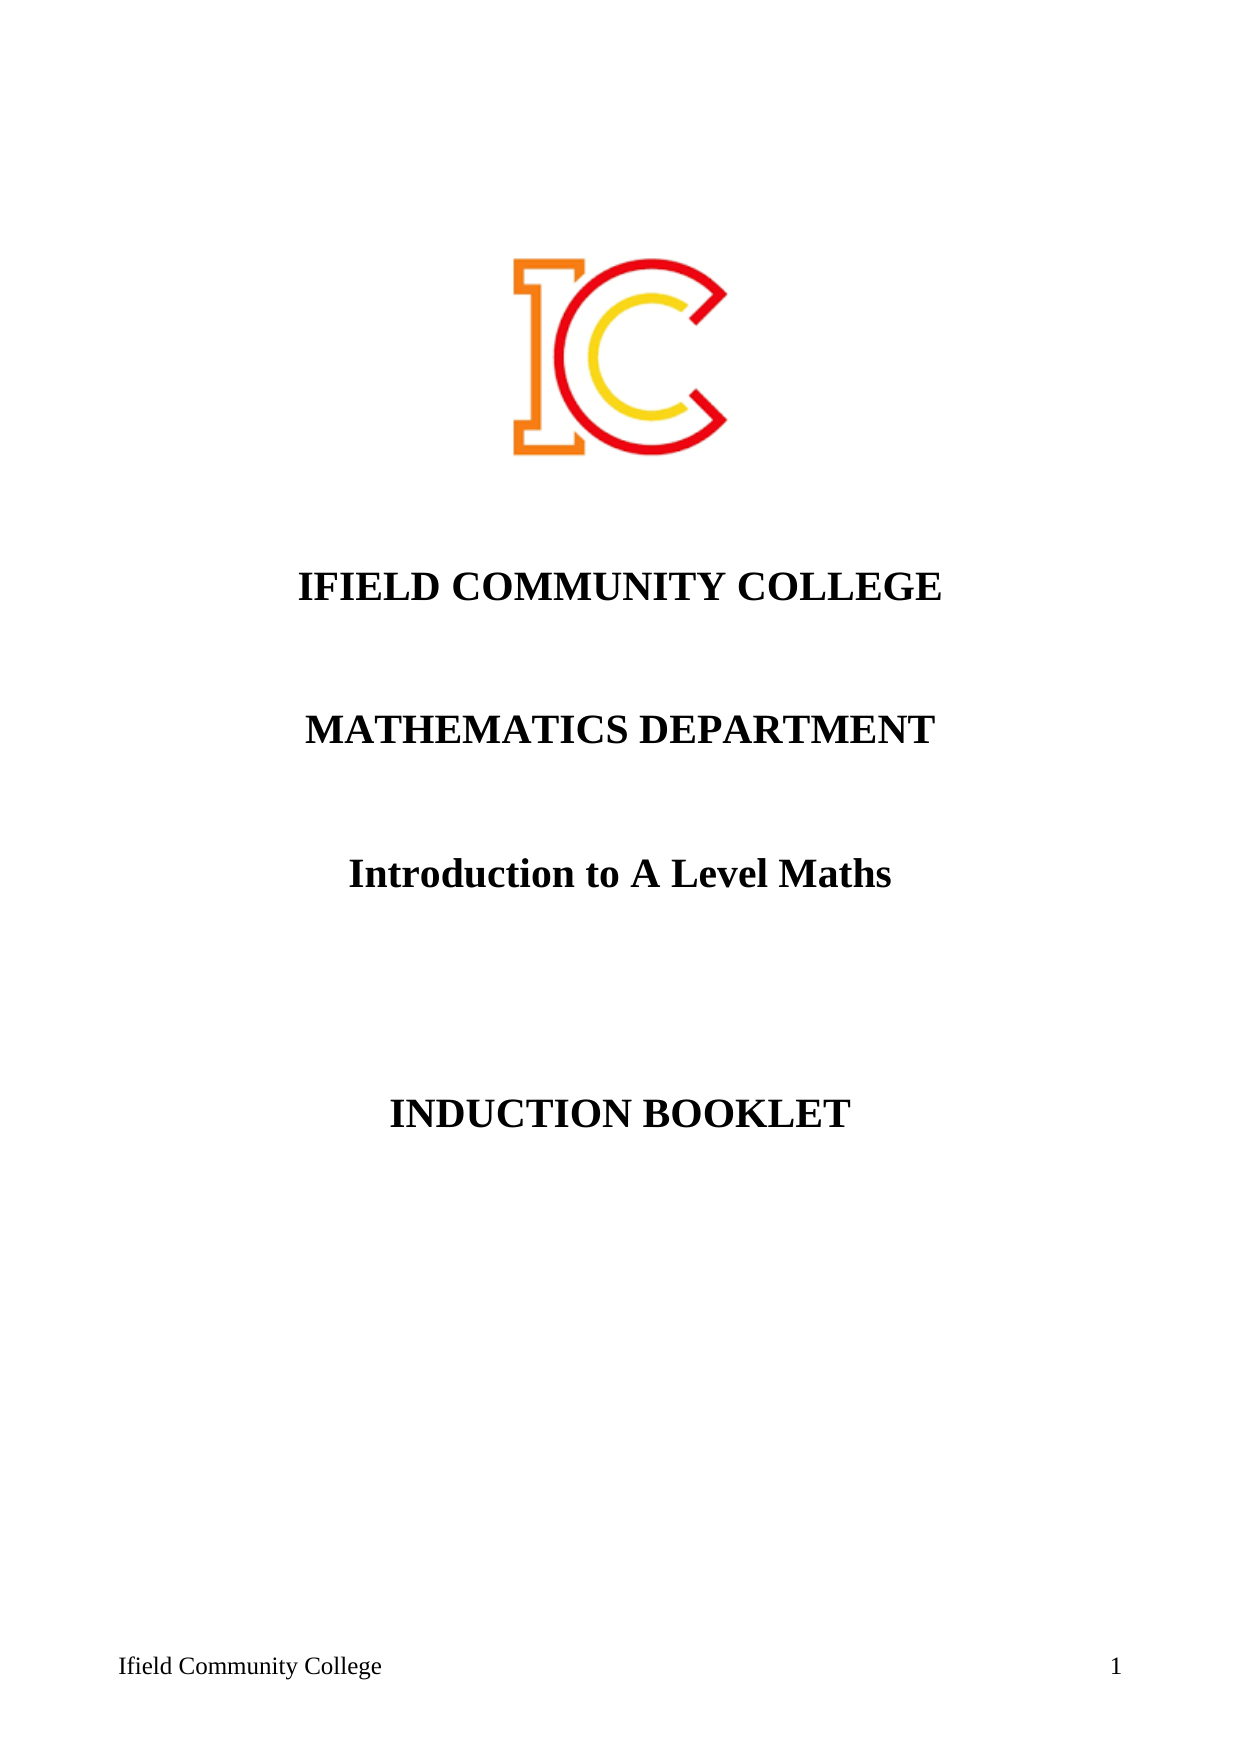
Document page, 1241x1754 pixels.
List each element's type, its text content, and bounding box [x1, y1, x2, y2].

text Introduction to A Level Maths [118, 849, 1122, 897]
picture [495, 232, 745, 483]
text IFIELD COMMUNITY COLLEGE [118, 561, 1122, 609]
text MATHEMATICS DEPARTMENT [118, 705, 1122, 753]
text INDUCTION BOOKLET [118, 1088, 1122, 1136]
